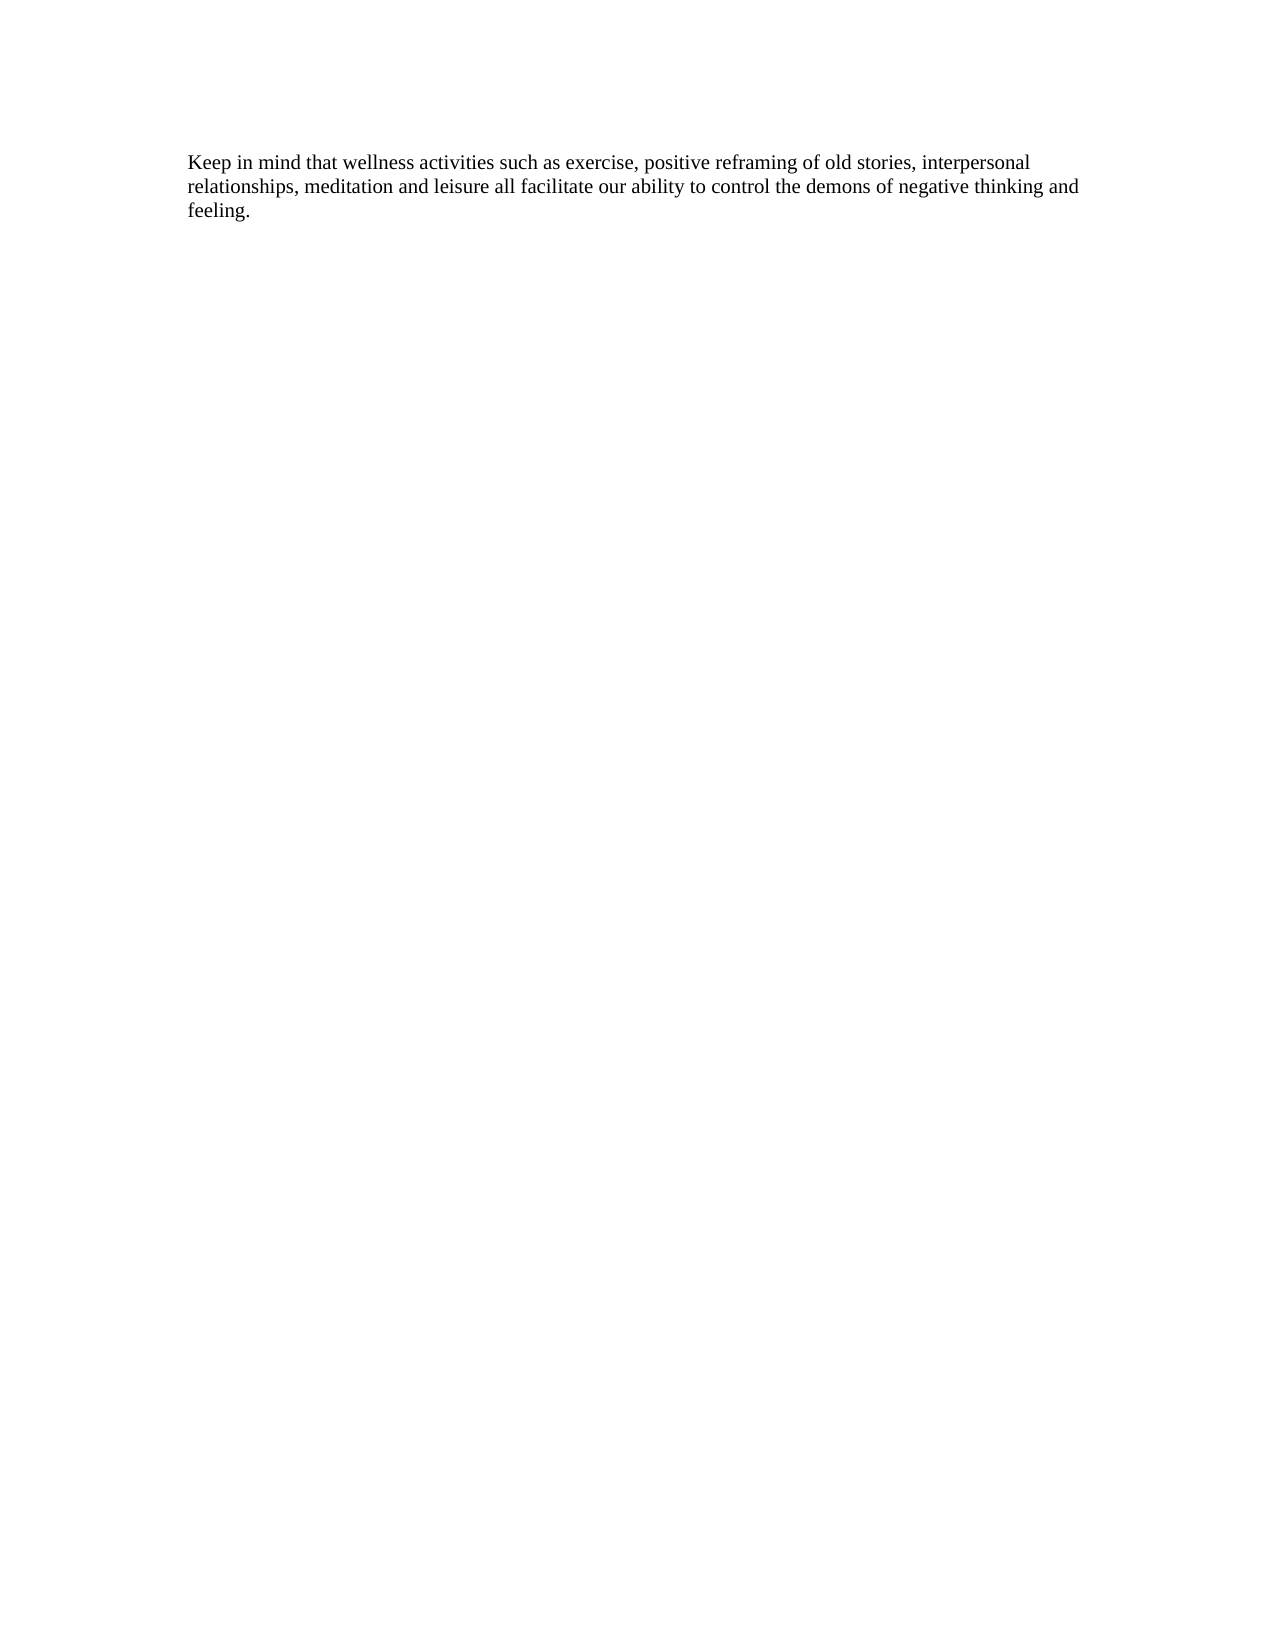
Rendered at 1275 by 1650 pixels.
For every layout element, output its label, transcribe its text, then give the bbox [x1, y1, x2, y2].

text Keep in mind that wellness activities such as exercise, positive reframing of old stories, interpersonal relationships, meditation and leisure all facilitate our ability to control the demons of negative thinking and feeling. [187, 150, 1087, 222]
